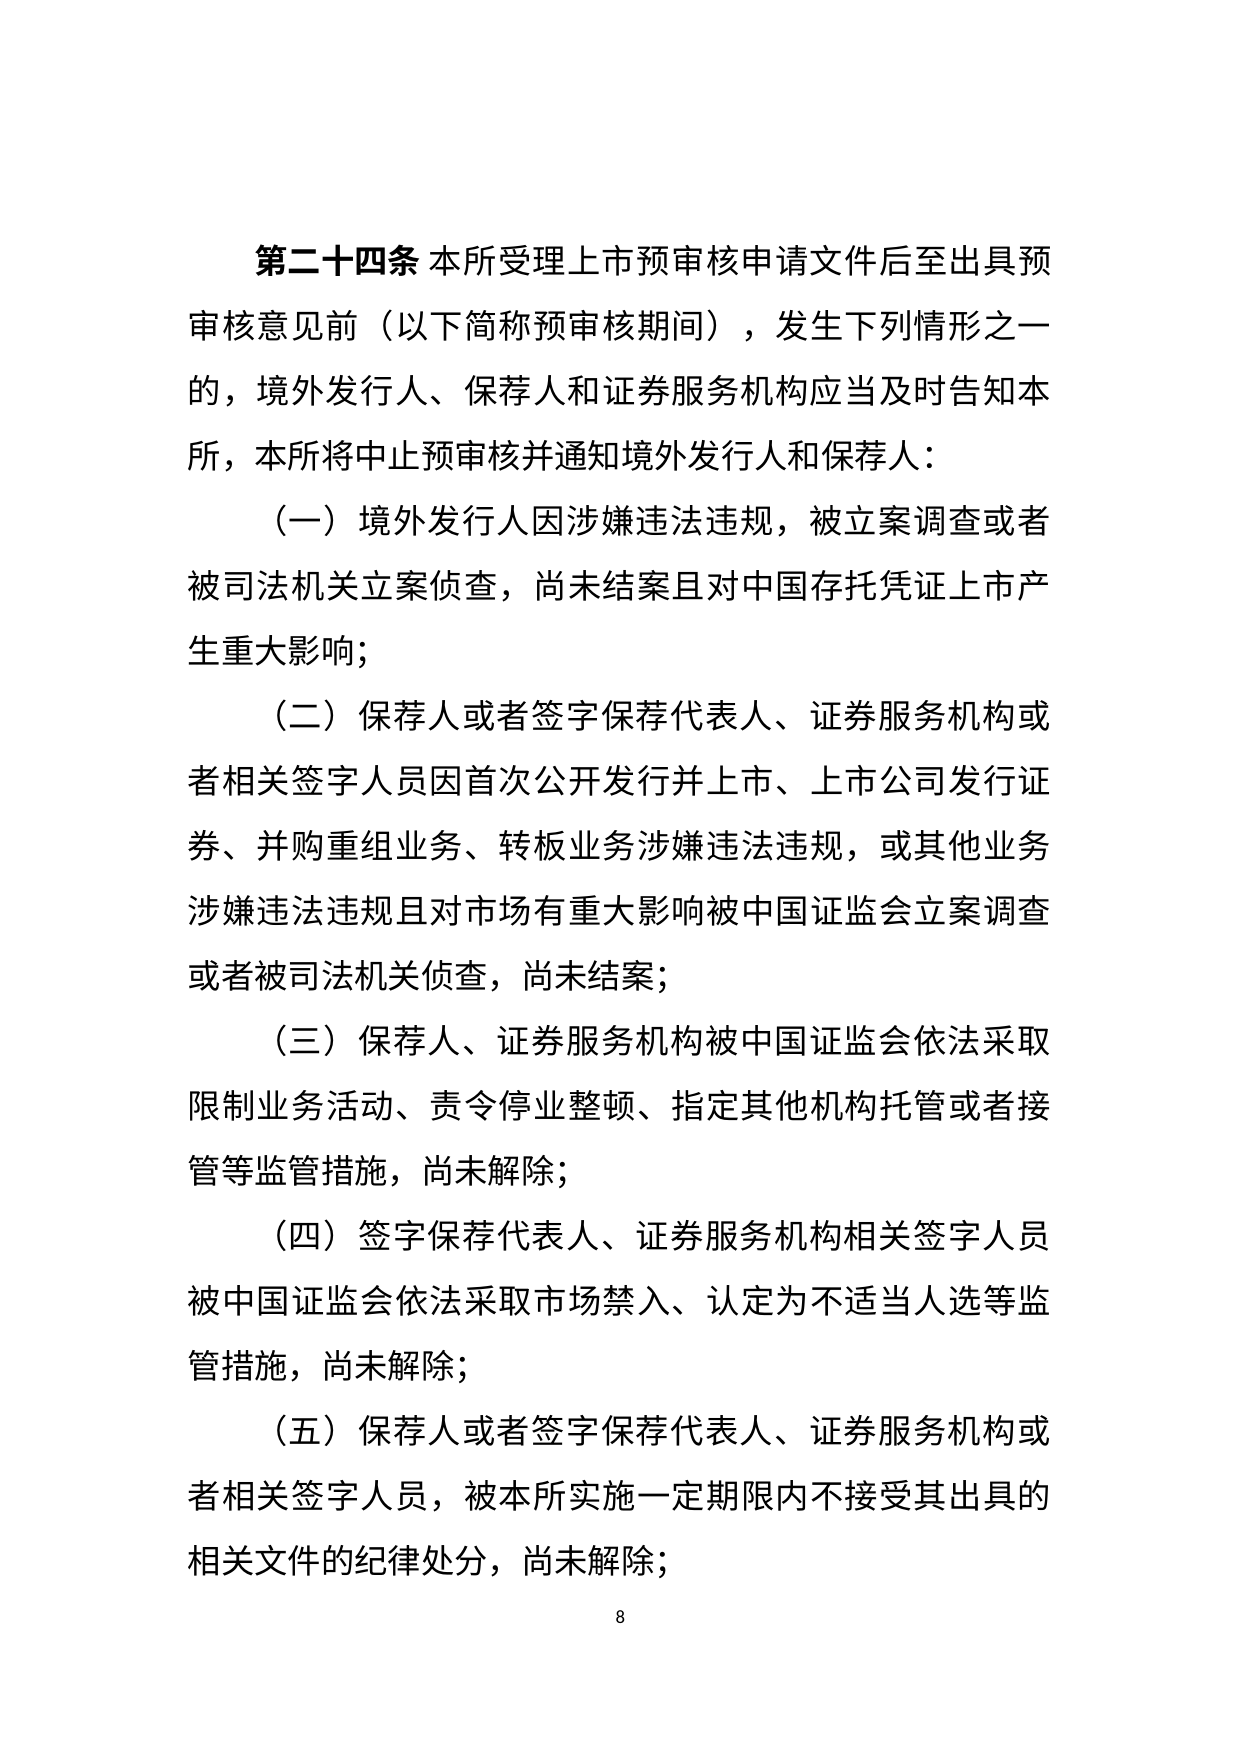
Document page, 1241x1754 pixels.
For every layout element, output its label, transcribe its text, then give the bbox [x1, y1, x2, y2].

text （二）保荐人或者签字保荐代表人、证券服务机构或者相关签字人员因首次公开发行并上市、上市公司发行证券、并购重组业务、转板业务涉嫌违法违规，或其他业务涉嫌违法违规且对市场有重大影响被中国证监会立案调查，或者被司法机关侦查，尚未结案； [187, 682, 1053, 1007]
text （五）保荐人或者签字保荐代表人、证券服务机构或者相关签字人员，被本所实施一定期限内不接受其出具的相关文件的纪律处分，尚未解除； [187, 1397, 1053, 1592]
list 本所受理上市预审核申请文件后至出具预审核意见前（以下简称预审核期间），发生下列情形之一的，境外发行人、保荐人和证券服务机构应当及时告知本所，本所将中止预审核并通知境外发行人和保荐人： [187, 227, 1053, 487]
text （四）签字保荐代表人、证券服务机构相关签字人员被中国证监会依法采取市场禁入、认定为不适当人选等监管措施，尚未解除； [187, 1202, 1053, 1397]
text （三）保荐人、证券服务机构被中国证监会依法采取限制业务活动、责令停业整顿、指定其他机构托管或者接管等监管措施，尚未解除； [187, 1007, 1053, 1202]
text （一）境外发行人因涉嫌违法违规，被立案调查或者被司法机关立案侦查，尚未结案且对中国存托凭证上市产生重大影响； [187, 487, 1053, 682]
